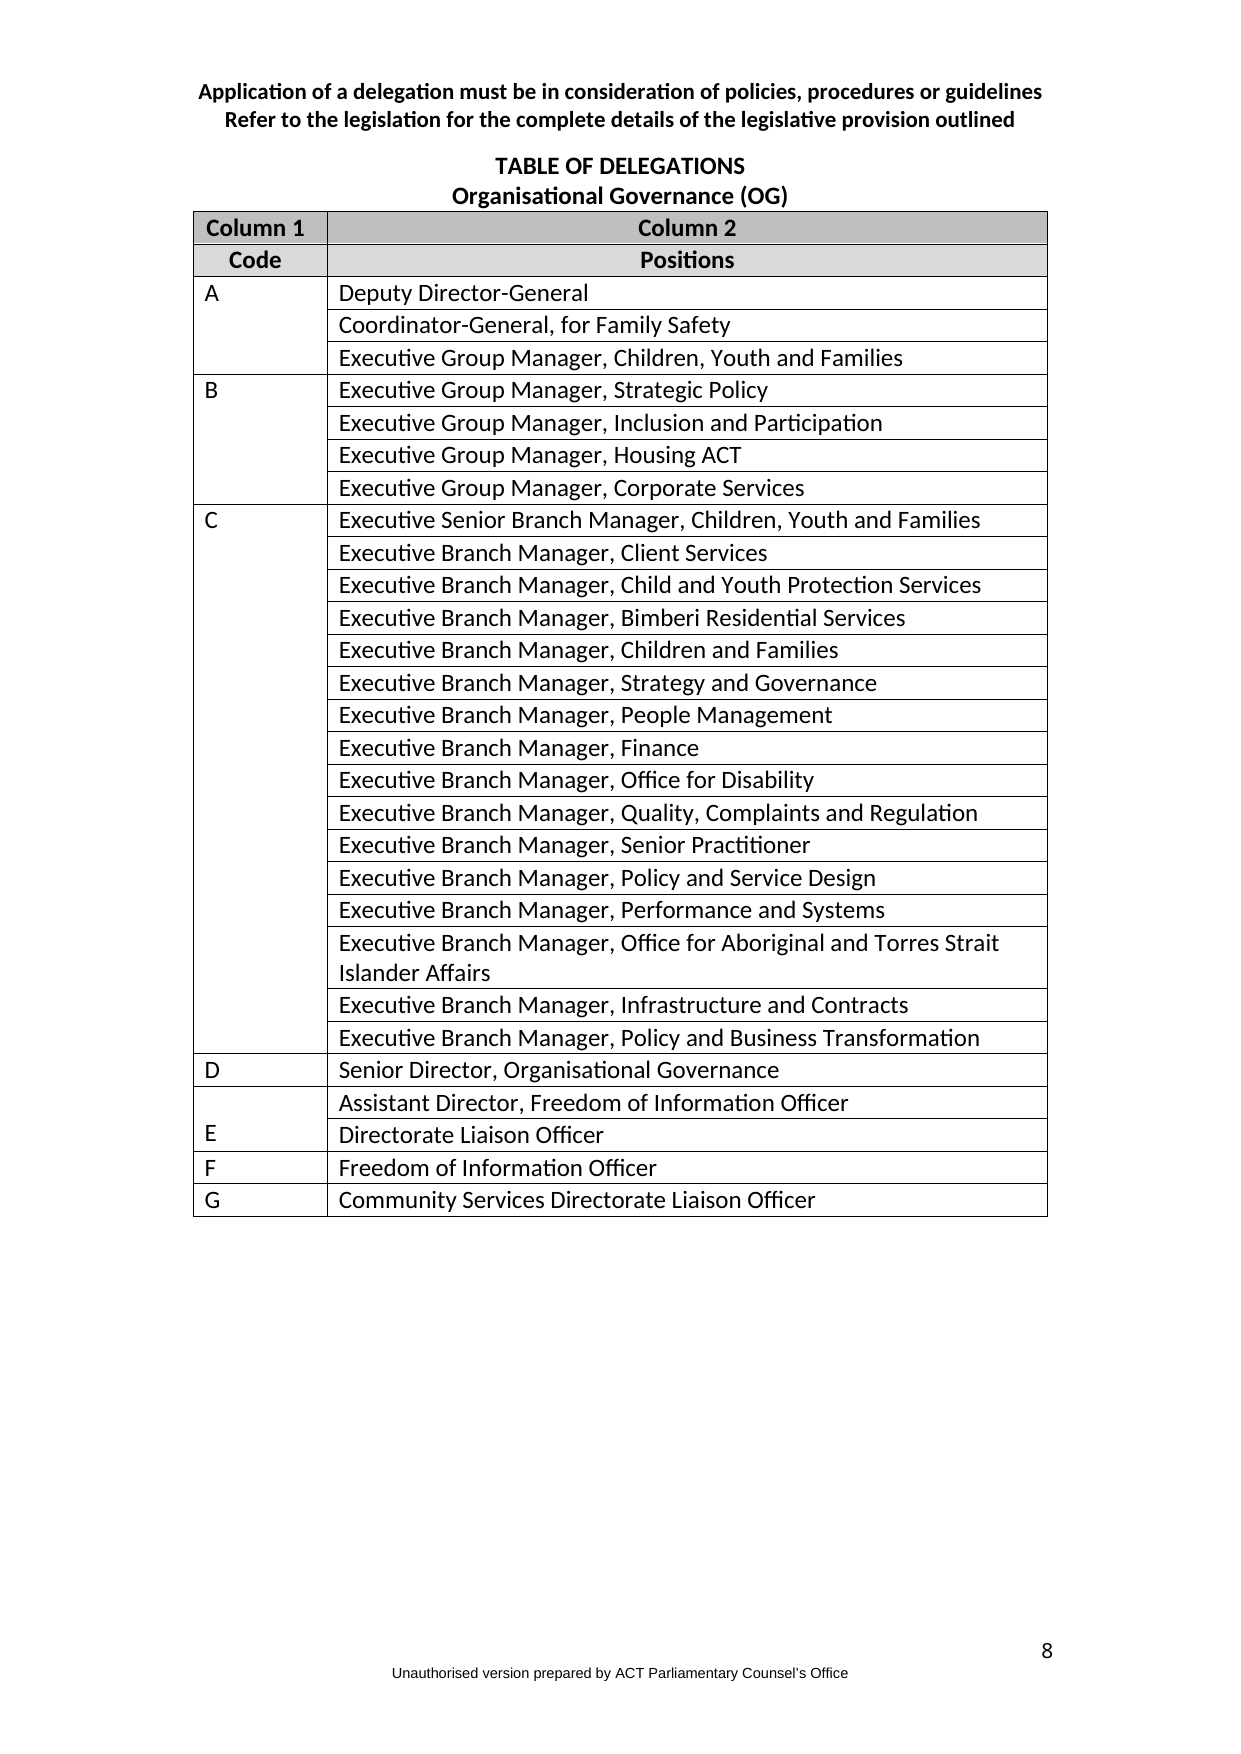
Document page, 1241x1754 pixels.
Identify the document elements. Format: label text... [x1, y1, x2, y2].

table_cell Community Services Directorate Liaison Officer [328, 1184, 1047, 1216]
table_cell Executive Group Manager, Children, Youth and Families [328, 342, 1047, 373]
table_header Column 1 [194, 212, 327, 243]
table_cell Executive Branch Manager, Office for Disability [328, 765, 1047, 796]
table_cell Executive Group Manager, Inclusion and Participation [328, 407, 1047, 438]
table_cell Assistant Director, Freedom of Information Officer [328, 1087, 1047, 1118]
table_cell Senior Director, Organisational Governance [328, 1054, 1047, 1086]
table_cell Executive Group Manager, Corporate Services [328, 472, 1047, 503]
table_cell Executive Branch Manager, Child and Youth Protection Services [328, 570, 1047, 601]
table_cell Executive Branch Manager, Infrastructure and Contracts [328, 989, 1047, 1021]
table_cell Executive Branch Manager, Performance and Systems [328, 895, 1047, 926]
table_cell Deputy Director-General [328, 277, 1047, 308]
table_cell Executive Branch Manager, Bimberi Residential Services [328, 602, 1047, 633]
table_cell Executive Branch Manager, Senior Practitioner [328, 830, 1047, 861]
table_cell Executive Group Manager, Housing ACT [328, 440, 1047, 471]
table_cell A [194, 277, 327, 373]
table_cell Positions [328, 245, 1047, 276]
text TABLE OF DELEGATIONS [187, 150, 1053, 181]
table_cell Executive Branch Manager, Finance [328, 732, 1047, 763]
table_cell Executive Branch Manager, People Management [328, 700, 1047, 731]
text Organisational Governance (OG) [187, 181, 1053, 211]
table_cell Executive Branch Manager, Client Services [328, 537, 1047, 568]
table_cell C [194, 505, 327, 1053]
table_cell D [194, 1054, 327, 1086]
table_cell E [194, 1087, 327, 1151]
table_cell Executive Branch Manager, Quality, Complaints and Regulation [328, 797, 1047, 828]
table_cell F [194, 1152, 327, 1183]
table_cell Executive Branch Manager, Policy and Business Transformation [328, 1022, 1047, 1053]
table_cell Freedom of Information Officer [328, 1152, 1047, 1183]
table_cell G [194, 1184, 327, 1216]
table_cell B [194, 375, 327, 503]
table_cell Directorate Liaison Officer [328, 1119, 1047, 1151]
table_cell Executive Branch Manager, Strategy and Governance [328, 667, 1047, 698]
table_header Column 2 [328, 212, 1047, 243]
table_cell Executive Branch Manager, Office for Aboriginal and Torres Strait Islander Affairs [328, 927, 1047, 988]
table_cell Executive Senior Branch Manager, Children, Youth and Families [328, 505, 1047, 536]
table_cell Executive Branch Manager, Children and Families [328, 635, 1047, 666]
table_cell Executive Group Manager, Strategic Policy [328, 375, 1047, 406]
table_cell Executive Branch Manager, Policy and Service Design [328, 862, 1047, 893]
table_cell Code [194, 245, 327, 276]
table_cell Coordinator-General, for Family Safety [328, 310, 1047, 341]
